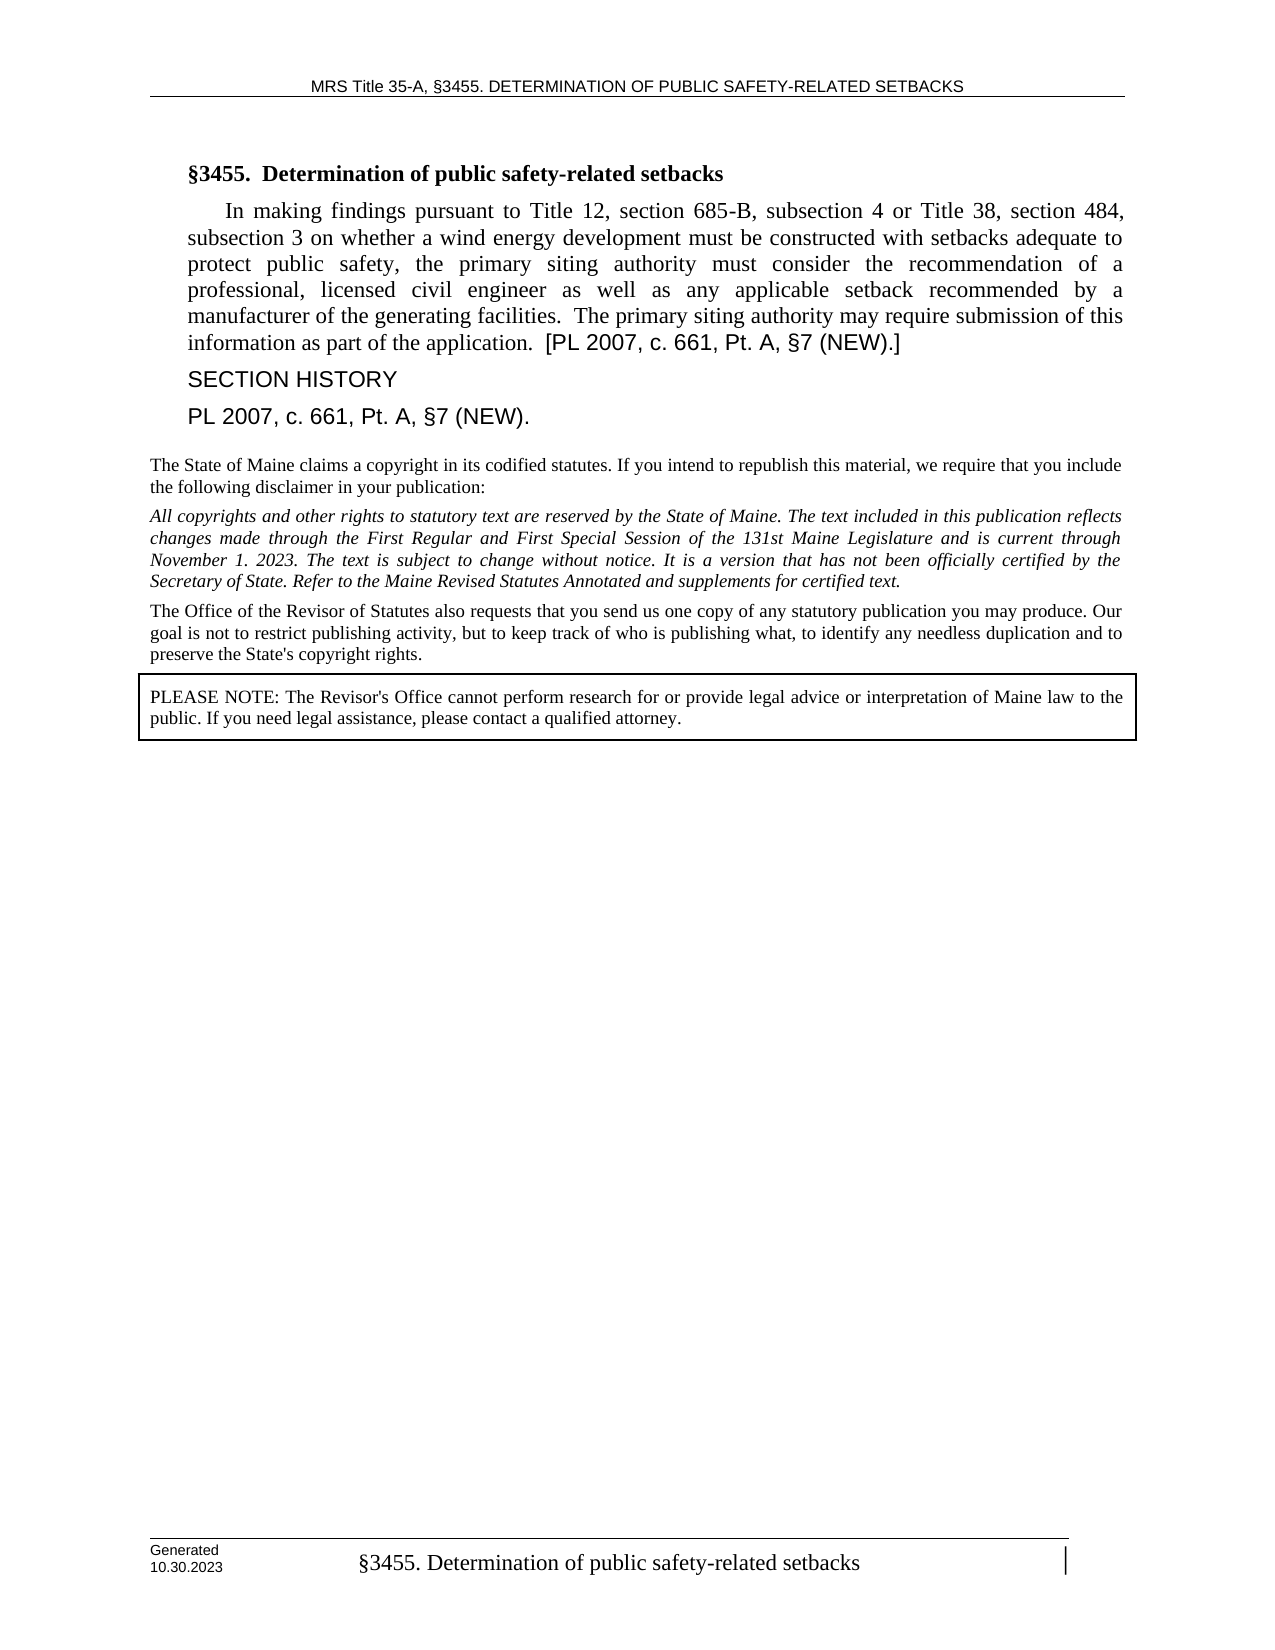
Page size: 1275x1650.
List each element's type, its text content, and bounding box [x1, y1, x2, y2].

text PLEASE NOTE: The Revisor's Office cannot perform research for or provide legal advice or interpretation of Maine law to the public. If you need legal assistance, please contact a qualified attorney. [140, 675, 1135, 739]
text The Office of the Revisor of Statutes also requests that you send us one copy of any statutory publication you may produce. Our goal is not to restrict publishing activity, but to keep track of who is publishing what, to identify any needless duplication and to preserve the State's copyright rights. [150, 600, 1125, 665]
text §3455. Determination of public safety-related setbacks [187, 160, 1125, 187]
text In making findings pursuant to Title 12, section 685‑B, subsection 4 or Title 38, section 484, subsection 3 on whether a wind energy development must be constructed with setbacks adequate to protect public safety, the primary siting authority must consider the recommendation of a professional, licensed civil engineer as well as any applicable setback recommended by a manufacturer of the generating facilities. The primary siting authority may require submission of this information as part of the application. [PL 2007, c. 661, Pt. A, §7 (NEW).] [187, 197, 1125, 355]
text PL 2007, c. 661, Pt. A, §7 (NEW). [187, 403, 1125, 429]
text The State of Maine claims a copyright in its codified statutes. If you intend to republish this material, we require that you include the following disclaimer in your publication: [150, 454, 1125, 497]
text All copyrights and other rights to statutory text are reserved by the State of Maine. The text included in this publication reflects changes made through the First Regular and First Special Session of the 131st Maine Legislature and is current through November 1. 2023 . The text is subject to change without notice. It is a version that has not been officially certified by the Secretary of State. Refer to the Maine Revised Statutes Annotated and supplements for certified text. [150, 505, 1125, 592]
text SECTION HISTORY [187, 366, 1125, 392]
